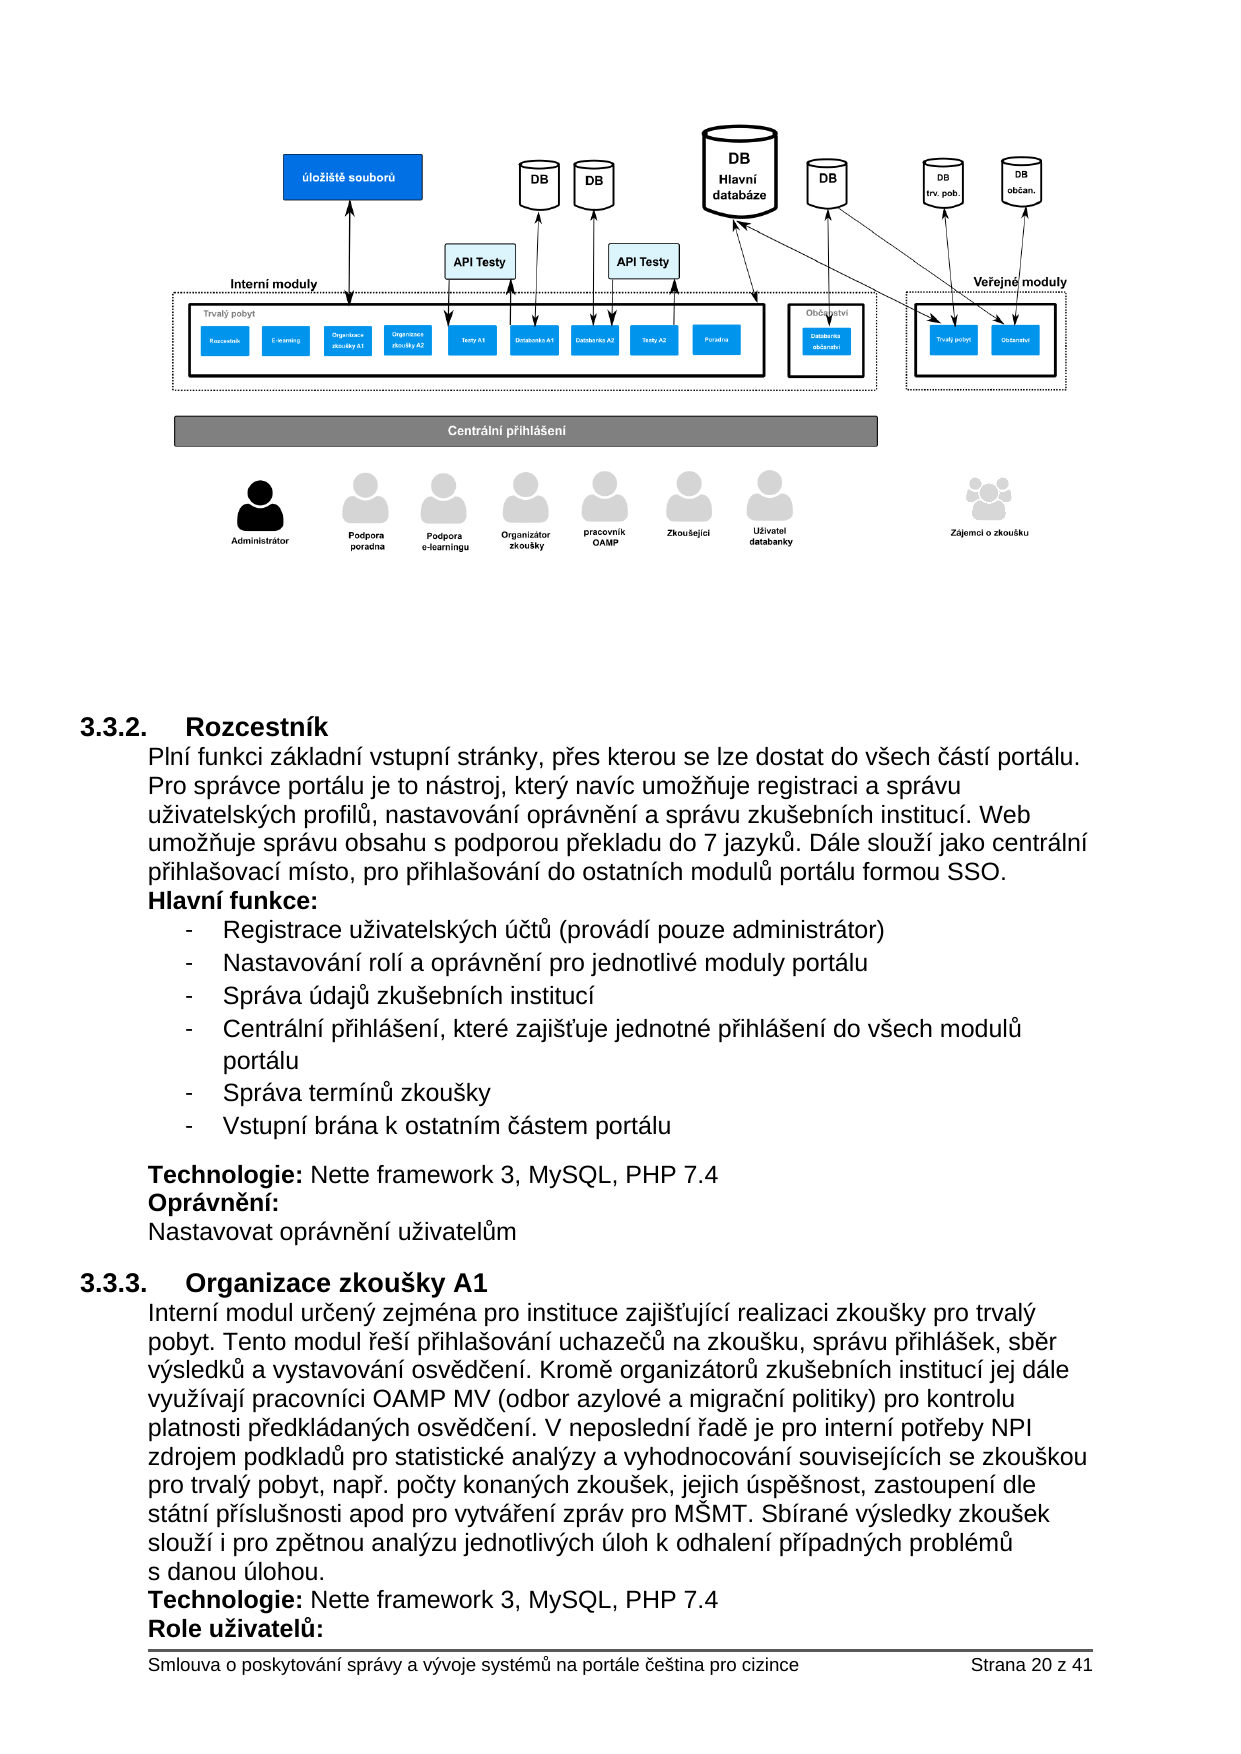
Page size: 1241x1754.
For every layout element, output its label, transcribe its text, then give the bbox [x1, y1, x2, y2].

text Technologie: Nette framework 3, MySQL, PHP 7.4 [148, 1160, 1093, 1188]
text Nastavovat oprávnění uživatelům [148, 1217, 1093, 1246]
list Správa údajů zkušebních institucí [185, 980, 1093, 1011]
text Interní modul určený zejména pro instituce zajišťující realizaci zkoušky pro trvalý pobyt. Tento modul řeší přihlašování uchazečů na zkoušku, správu přihlášek, sběr výsledků a vystavování osvědčení. Kromě organizátorů zkušebních institucí jej dále využívají pracovníci OAMP MV (odbor azylové a migrační politiky) pro kontrolu platnosti předkládaných osvědčení. V neposlední řadě je pro interní potřeby NPI zdrojem podkladů pro statistické analýzy a vyhodnocování souvisejících se zkouškou pro trvalý pobyt, např. počty konaných zkoušek, jejich úspěšnost, zastoupení dle státní příslušnosti apod pro vytváření zpráv pro MŠMT. Sbírané výsledky zkoušek slouží i pro zpětnou analýzu jednotlivých úloh k odhalení případných problémů s danou úlohou. [148, 1298, 1093, 1586]
picture [147, 88, 1093, 577]
list Vstupní brána k ostatním částem portálu [185, 1110, 1093, 1141]
text Oprávnění: [148, 1188, 1093, 1217]
list Centrální přihlášení, které zajišťuje jednotné přihlášení do všech modulů portálu [185, 1013, 1093, 1075]
list Správa termínů zkoušky [185, 1077, 1093, 1108]
text Plní funkci základní vstupní stránky, přes kterou se lze dostat do všech částí portálu. Pro správce portálu je to nástroj, který navíc umožňuje registraci a správu uživatelských profilů, nastavování oprávnění a správu zkušebních institucí. Web umožňuje správu obsahu s podporou překladu do 7 jazyků. Dále slouží jako centrální přihlašovací místo, pro přihlašování do ostatních modulů portálu formou SSO. [148, 742, 1093, 886]
subtitle Organizace zkoušky A1 [148, 1267, 1093, 1298]
subtitle Rozcestník [148, 711, 1093, 742]
text Technologie: Nette framework 3, MySQL, PHP 7.4 [148, 1586, 1093, 1614]
text Role uživatelů: [148, 1614, 1093, 1643]
list Registrace uživatelských účtů (provádí pouze administrátor) [185, 914, 1093, 945]
text Hlavní funkce: [148, 886, 1093, 914]
list Nastavování rolí a oprávnění pro jednotlivé moduly portálu [185, 947, 1093, 978]
